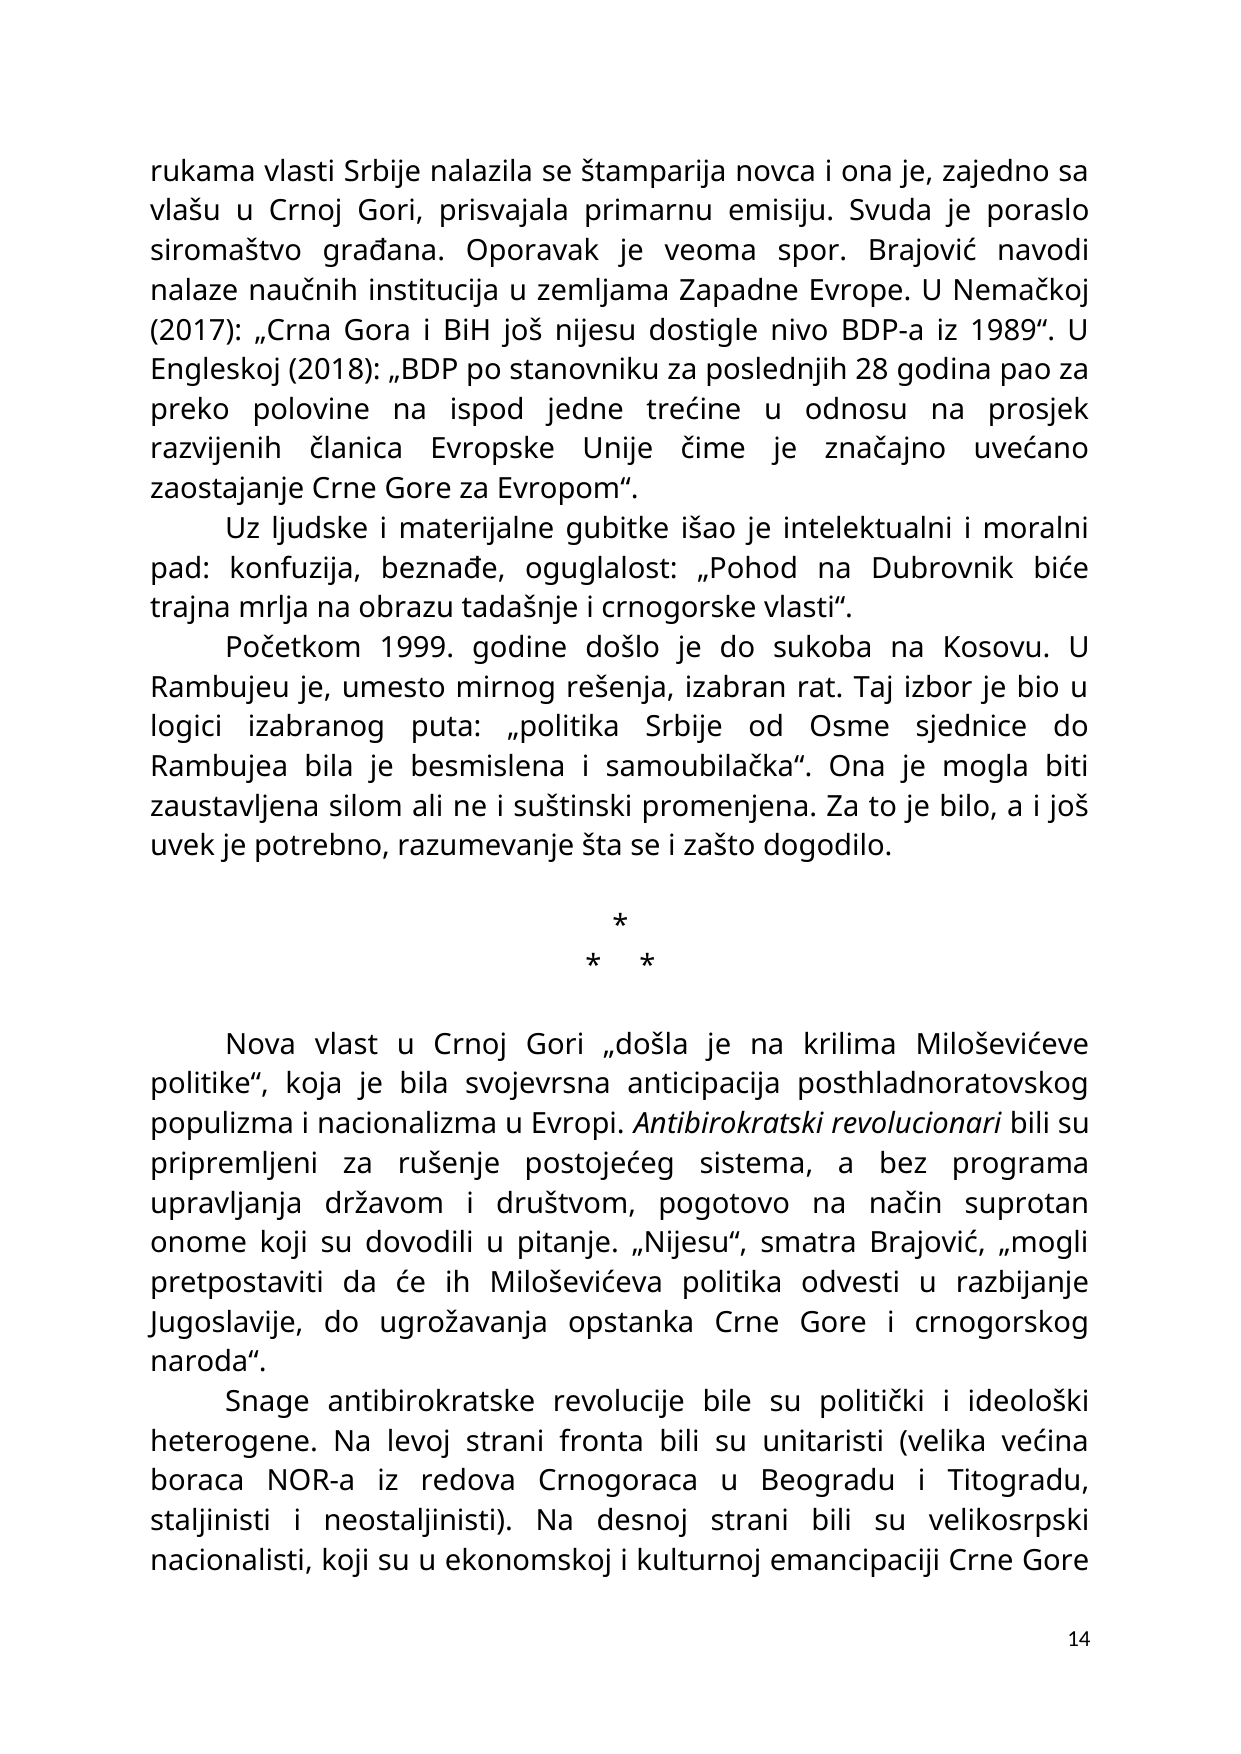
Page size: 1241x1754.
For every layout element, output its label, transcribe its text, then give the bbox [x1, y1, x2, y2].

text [150, 150, 1090, 507]
text Nova vlast u Crnoj Gori „došla je na krilima Miloševićeve politike“, koja je bila svojevrsna anticipacija posthladnoratovskog populizma i nacionalizma u Evropi. Antibirokratski revolucionari bili su pripremljeni za rušenje postojećeg sistema, a bez programa upravljanja državom i društvom, pogotovo na način suprotan onome koji su dovodili u pitanje. „Nijesu“, smatra Brajović, „mogli pretpostaviti da će ih Miloševićeva politika odvesti u razbijanje Jugoslavije, do ugrožavanja opstanka Crne Gore i crnogorskog naroda“. [150, 1023, 1090, 1380]
text * * [150, 944, 1090, 983]
text Početkom 1999. godine došlo je do sukoba na Kosovu. U Rambujeu je, umesto mirnog rešenja, izabran rat. Taj izbor je bio u logici izabranog puta: „politika Srbije od Osme sjednice do Rambujea bila je besmislena i samoubilačka“. Ona je mogla biti zaustavljena silom ali ne i suštinski promenjena. Za to je bilo, a i još uvek je potrebno, razumevanje šta se i zašto dogodilo. [150, 626, 1090, 864]
text * [150, 904, 1090, 944]
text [150, 1380, 1090, 1579]
text Uz ljudske i materijalne gubitke išao je intelektualni i moralni pad: konfuzija, beznađe, oguglalost: „Pohod na Dubrovnik biće trajna mrlja na obrazu tadašnje i crnogorske vlasti“. [150, 507, 1090, 626]
